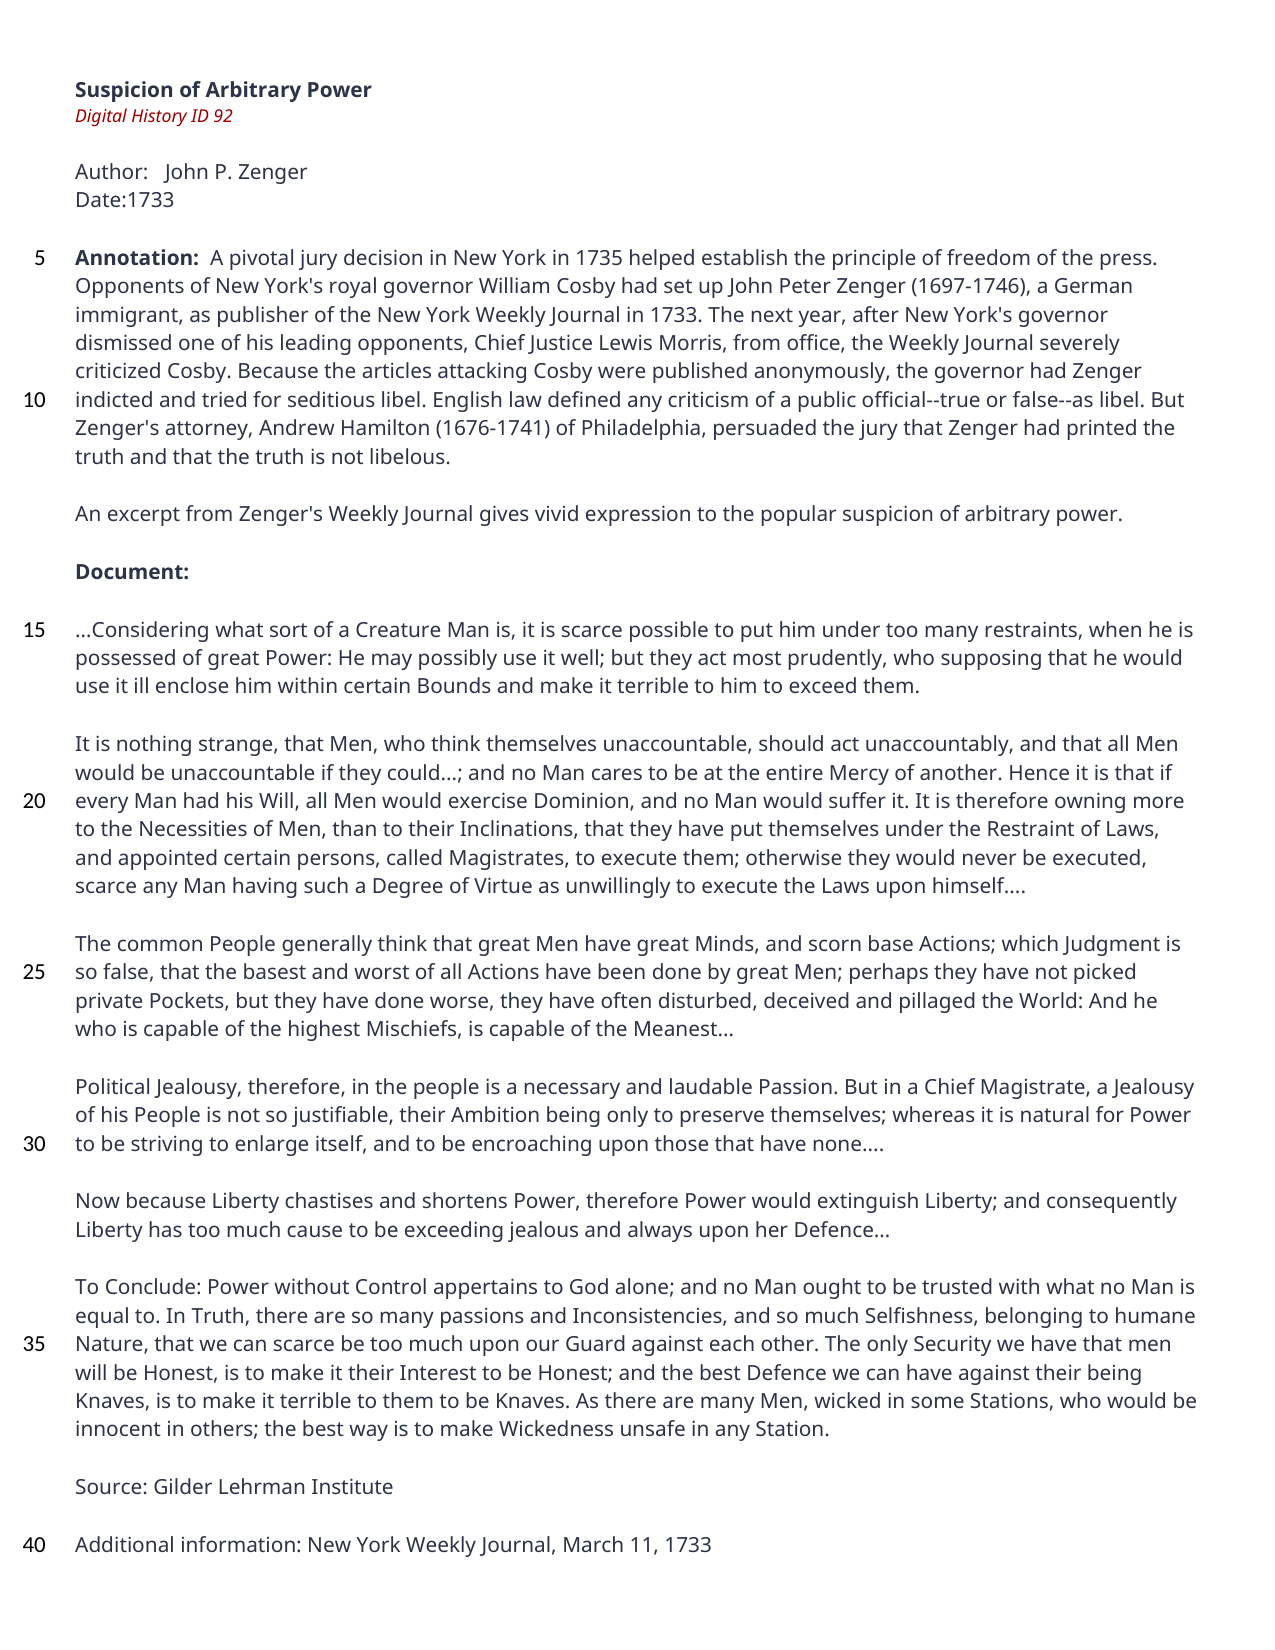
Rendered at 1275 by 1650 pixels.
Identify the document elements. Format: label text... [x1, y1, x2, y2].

text To Conclude: Power without Control appertains to God alone; and no Man ought to be trusted with what no Man is equal to. In Truth, there are so many passions and Inconsistencies, and so much Selfishness, belonging to humane Nature, that we can scarce be too much upon our Guard against each other. The only Security we have that men will be Honest, is to make it their Interest to be Honest; and the best Defence we can have against their being Knaves, is to make it terrible to them to be Knaves. As there are many Men, wicked in some Stations, who would be innocent in others; the best way is to make Wickedness unsafe in any Station. [75, 1272, 1200, 1443]
text …Considering what sort of a Creature Man is, it is scarce possible to put him under too many restraints, when he is possessed of great Power: He may possibly use it well; but they act most prudently, who supposing that he would use it ill enclose him within certain Bounds and make it terrible to him to exceed them. [75, 615, 1200, 700]
text Annotation: A pivotal jury decision in New York in 1735 helped establish the principle of freedom of the press. Opponents of New York's royal governor William Cosby had set up John Peter Zenger (1697-1746), a German immigrant, as publisher of the New York Weekly Journal in 1733. The next year, after New York's governor dismissed one of his leading opponents, Chief Justice Lewis Morris, from office, the Weekly Journal severely criticized Cosby. Because the articles attacking Cosby were published anonymously, the governor had Zenger indicted and tried for seditious libel. English law defined any criticism of a public official--true or false--as libel. But Zenger's attorney, Andrew Hamilton (1676-1741) of Philadelphia, persuaded the jury that Zenger had printed the truth and that the truth is not libelous. [75, 243, 1200, 470]
text Additional information: New York Weekly Journal, March 11, 1733 [75, 1530, 1200, 1558]
text It is nothing strange, that Men, who think themselves unaccountable, should act unaccountably, and that all Men would be unaccountable if they could...; and no Man cares to be at the entire Mercy of another. Hence it is that if every Man had his Will, all Men would exercise Dominion, and no Man would suffer it. It is therefore owning more to the Necessities of Men, than to their Inclinations, that they have put themselves under the Restraint of Laws, and appointed certain persons, called Magistrates, to execute them; otherwise they would never be executed, scarce any Man having such a Degree of Virtue as unwillingly to execute the Laws upon himself.... [75, 729, 1200, 900]
text An excerpt from Zenger's Weekly Journal gives vivid expression to the popular suspicion of arbitrary power. [75, 499, 1200, 528]
text Source: Gilder Lehrman Institute [75, 1472, 1200, 1501]
text Author: John P. Zenger Date:1733 [75, 157, 1200, 214]
text The common People generally think that great Men have great Minds, and scorn base Actions; which Judgment is so false, that the basest and worst of all Actions have been done by great Men; perhaps they have not picked private Pockets, but they have done worse, they have often disturbed, deceived and pillaged the World: And he who is capable of the highest Mischiefs, is capable of the Meanest… [75, 929, 1200, 1043]
text Political Jealousy, therefore, in the people is a necessary and laudable Passion. But in a Chief Magistrate, a Jealousy of his People is not so justifiable, their Ambition being only to preserve themselves; whereas it is natural for Power to be striving to enlarge itself, and to be encroaching upon those that have none.... [75, 1072, 1200, 1157]
text Document: [75, 557, 1200, 586]
text Now because Liberty chastises and shortens Power, therefore Power would extinguish Liberty; and consequently Liberty has too much cause to be exceeding jealous and always upon her Defence… [75, 1186, 1200, 1243]
text Suspicion of Arbitrary Power Digital History ID 92 [75, 75, 1200, 128]
